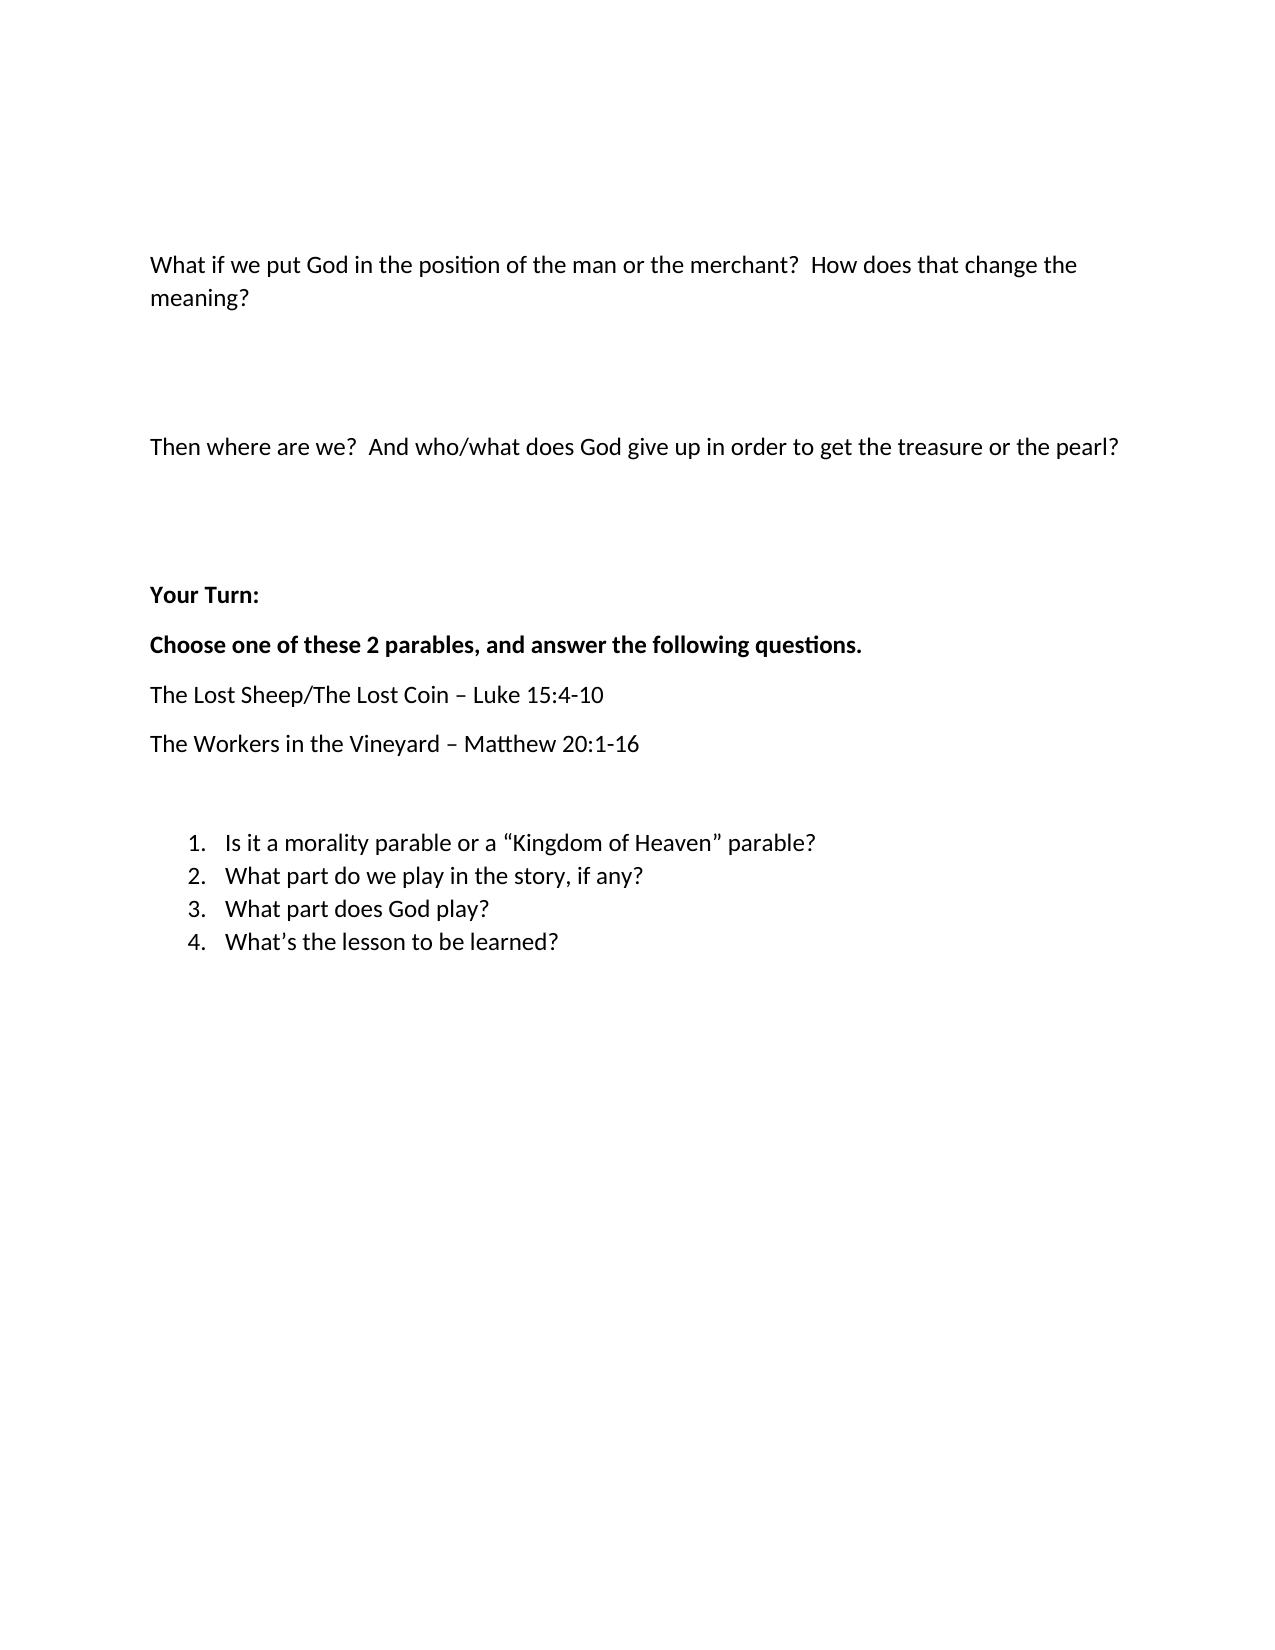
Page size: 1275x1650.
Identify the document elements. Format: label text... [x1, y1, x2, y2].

list What part does God play? [187, 893, 1125, 924]
list What’s the lesson to be learned? [187, 926, 1125, 957]
text The Lost Sheep/The Lost Coin – Luke 15:4-10 [150, 679, 1125, 709]
text What if we put God in the position of the man or the merchant? How does that change the meaning? [150, 249, 1125, 313]
text Then where are we? And who/what does God give up in order to get the treasure or the pearl? [150, 431, 1125, 461]
text Choose one of these 2 parables, and answer the following questions. [150, 629, 1125, 660]
text Your Turn: [150, 579, 1125, 610]
list Is it a morality parable or a “Kingdom of Heaven” parable? [187, 827, 1125, 858]
text The Workers in the Vineyard – Matthew 20:1-16 [150, 728, 1125, 759]
list What part do we play in the story, if any? [187, 860, 1125, 891]
